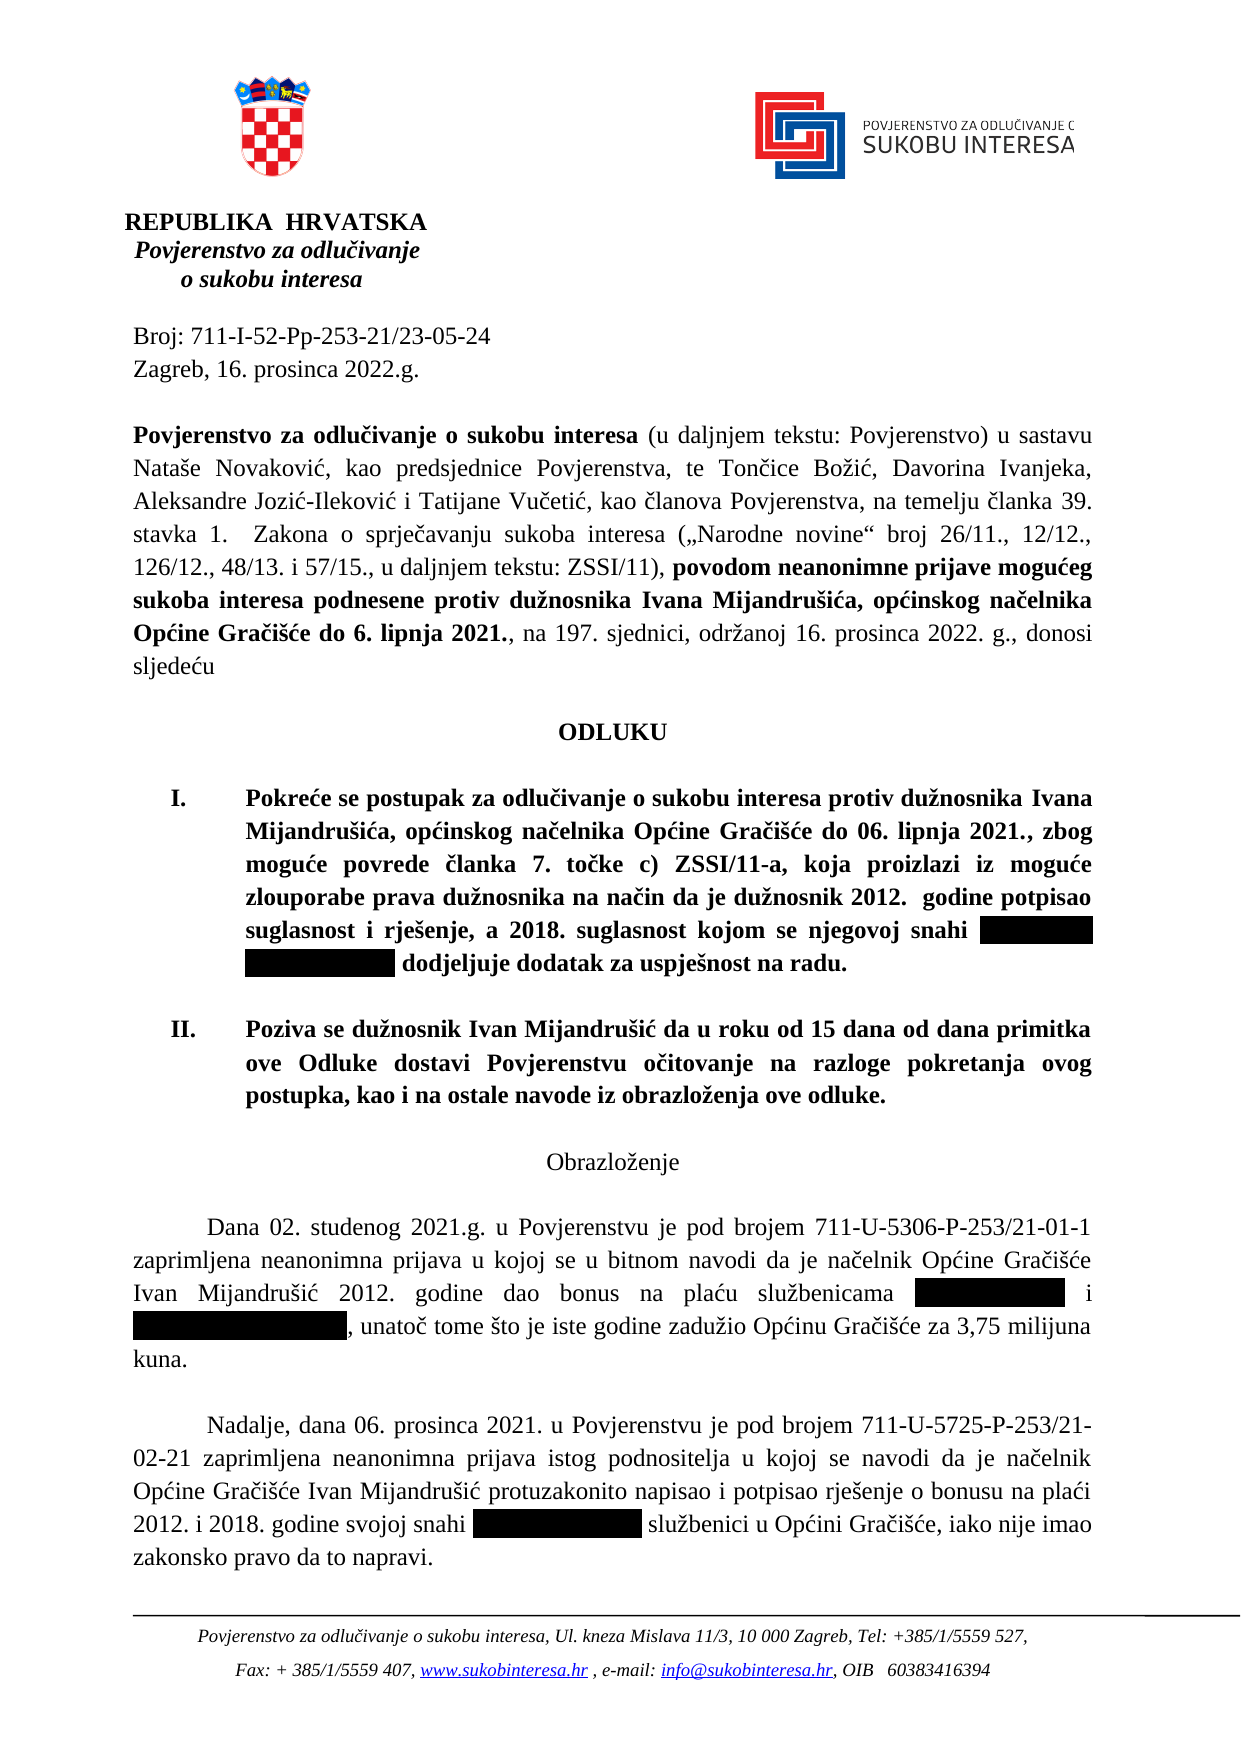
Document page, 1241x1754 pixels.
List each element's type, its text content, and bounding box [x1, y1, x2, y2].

text Obrazloženje [133, 1147, 1092, 1175]
text Dana 02. studenog 2021.g. u Povjerenstvu je pod brojem 711-U-5306-P-253/21-01-1 zaprimljena neanonimna prijava u kojoj se u bitnom navodi da je načelnik Općine Gračišće Ivan Mijandrušić 2012. godine dao bonus na plaću službenicama ……………… i …………….. .. ……, unatoč tome što je iste godine zadužio Općinu Gračišće za 3,75 milijuna kuna. [133, 1212, 1092, 1373]
text ODLUKU [133, 717, 1092, 746]
picture [231, 73, 315, 179]
picture [755, 92, 1074, 179]
list Poziva se dužnosnik Ivan Mijandrušić da u roku od 15 dana od dana primitka ove Odluke dostavi Povjerenstvu očitovanje na razloge pokretanja ovog postupka, kao i na ostale navode iz obrazloženja ove odluke. [170, 1014, 1092, 1109]
text Nadalje, dana 06. prosinca 2021. u Povjerenstvu je pod brojem 711-U-5725-P-253/21-02-21 zaprimljena neanonimna prijava istog podnositelja u kojoj se navodi da je načelnik Općine Gračišće Ivan Mijandrušić protuzakonito napisao i potpisao rješenje o bonusu na plaći 2012. i 2018. godine svojoj snahi ……………….., službenici u Općini Gračišće, iako nije imao zakonsko pravo da to napravi. [133, 1410, 1092, 1571]
text Zagreb, 16. prosinca 2022.g. [133, 354, 1033, 383]
text Povjerenstvo za odlučivanje o sukobu interesa (u daljnjem tekstu: Povjerenstvo) u sastavu Nataše Novaković, kao predsjednice Povjerenstva, te Tončice Božić, Davorina Ivanjeka, Aleksandre Jozić-Ileković i Tatijane Vučetić, kao članova Povjerenstva, na temelju članka 39. stavka 1. Zakona o sprječavanju sukoba interesa („Narodne novine“ broj 26/11., 12/12., 126/12., 48/13. i 57/15., u daljnjem tekstu: ZSSI/11), povodom neanonimne prijave mogućeg sukoba interesa podnesene protiv dužnosnika Ivana Mijandrušića, općinskog načelnika Općine Gračišće do 6. lipnja 2021., na 197. sjednici, održanoj 16. prosinca 2022. g., donosi sljedeću [133, 420, 1092, 680]
text Broj: 711-I-52-Pp-253-21/23-05-24 [133, 321, 1092, 349]
list Pokreće se postupak za odlučivanje o sukobu interesa protiv dužnosnika Ivana Mijandrušića, općinskog načelnika Općine Gračišće do 06. lipnja 2021., zbog moguće povrede članka 7. točke c) ZSSI/11-a, koja proizlazi iz moguće zlouporabe prava dužnosnika na način da je dužnosnik 2012. godine potpisao suglasnost i rješenje, a 2018. suglasnost kojom se njegovoj snahi ………….. ……………… dodjeljuje dodatak za uspješnost na radu. [170, 783, 1092, 977]
